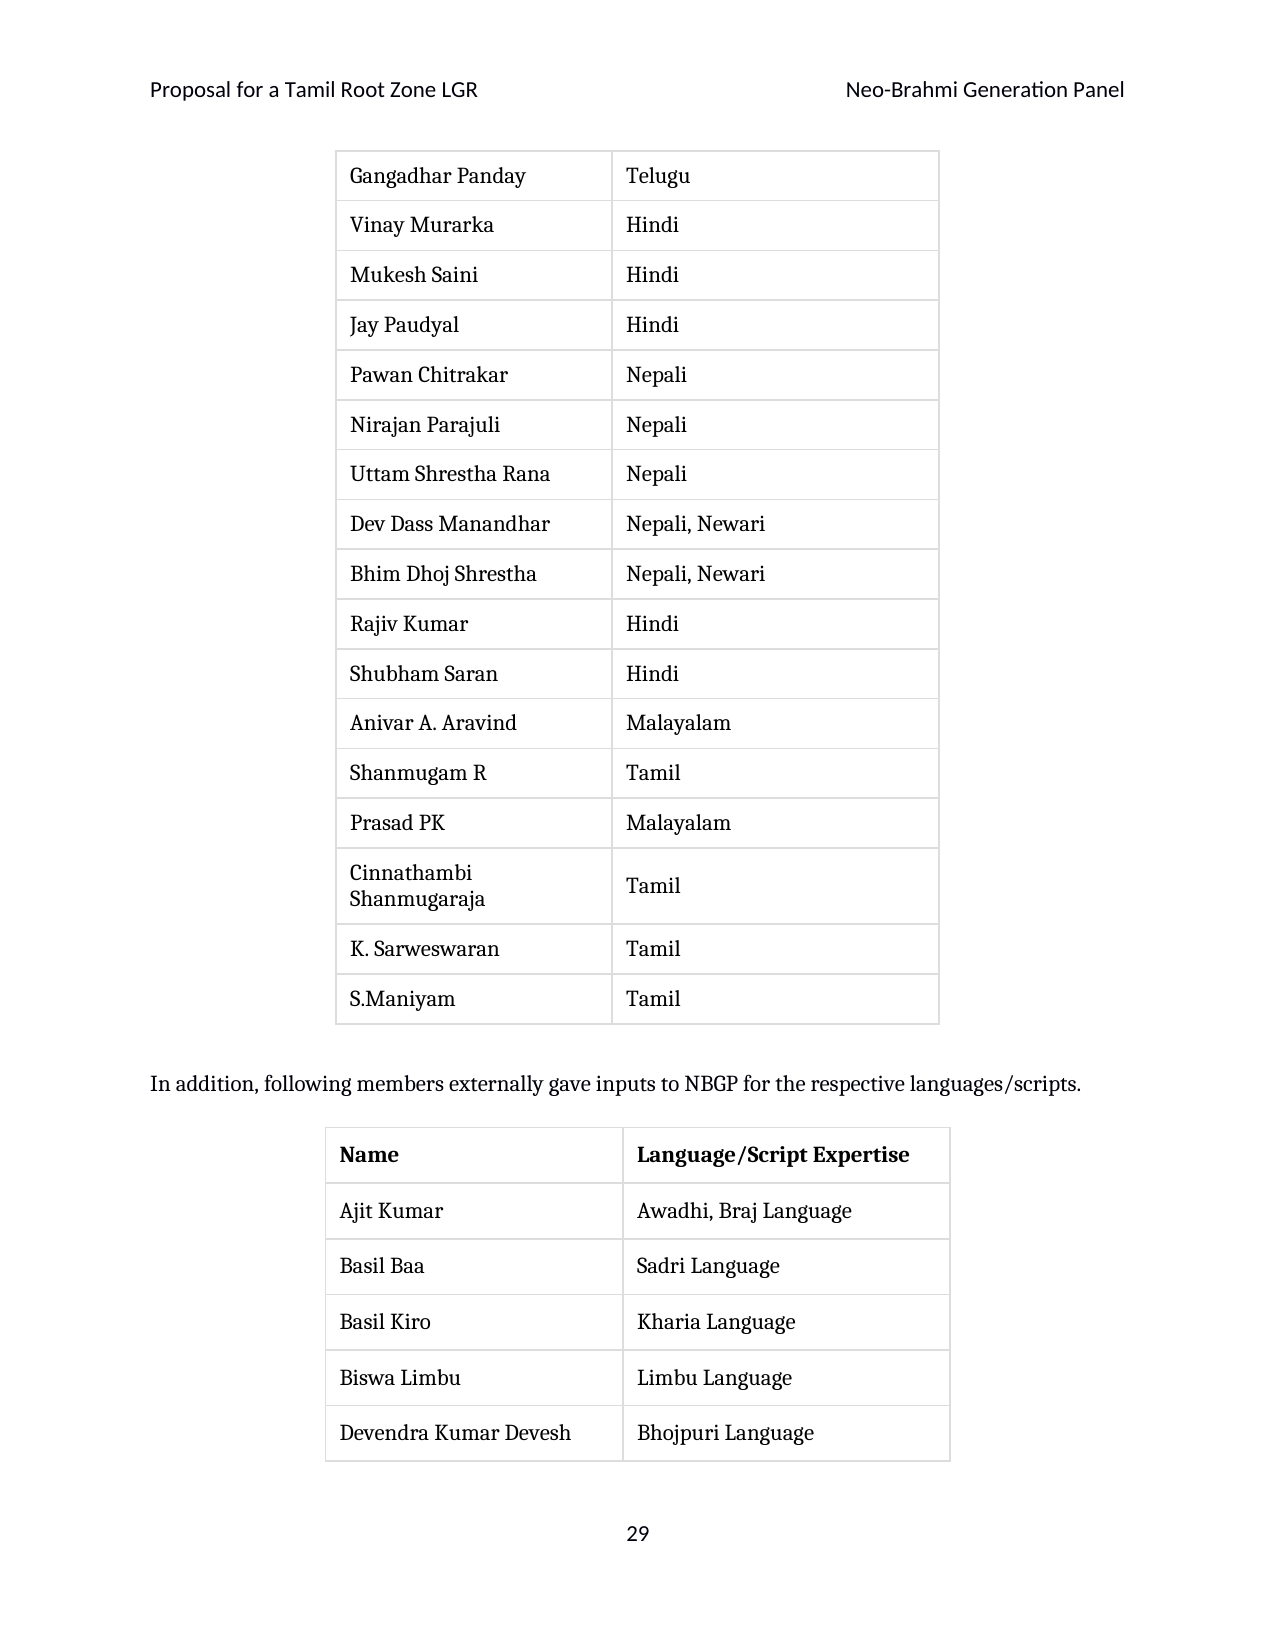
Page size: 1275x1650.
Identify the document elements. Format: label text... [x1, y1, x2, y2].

table_cell Kharia Language [624, 1295, 949, 1349]
table_cell Gangadhar Panday [337, 152, 611, 200]
table_cell Shanmugam R [337, 749, 611, 797]
table_cell Basil Baa [326, 1240, 622, 1293]
table_cell Sadri Language [624, 1240, 949, 1293]
table_cell Tamil [613, 849, 938, 923]
table_cell Cinnathambi Shanmugaraja [337, 849, 611, 923]
table_cell Malayalam [613, 799, 938, 847]
table_cell Tamil [613, 975, 938, 1023]
table_cell Ajit Kumar [326, 1184, 622, 1238]
table_cell Jay Paudyal [337, 301, 611, 349]
table_cell Rajiv Kumar [337, 600, 611, 648]
table_header Language/Script Expertise [624, 1128, 949, 1182]
table_cell Hindi [613, 251, 938, 299]
table_cell Basil Kiro [326, 1295, 622, 1349]
table_cell Hindi [613, 201, 938, 249]
table_cell Nepali, Newari [613, 500, 938, 548]
table_cell K. Sarweswaran [337, 925, 611, 973]
table_cell Prasad PK [337, 799, 611, 847]
table_cell Shubham Saran [337, 650, 611, 698]
table_cell Nepali [613, 401, 938, 449]
table_cell Uttam Shrestha Rana [337, 450, 611, 498]
table_cell Awadhi, Braj Language [624, 1184, 949, 1238]
table_cell Dev Dass Manandhar [337, 500, 611, 548]
table_cell Malayalam [613, 699, 938, 747]
table_cell Tamil [613, 925, 938, 973]
table_cell Anivar A. Aravind [337, 699, 611, 747]
table_cell Vinay Murarka [337, 201, 611, 249]
text In addition, following members externally gave inputs to NBGP for the respective languages/scripts. [150, 1070, 1125, 1097]
table_cell Nepali [613, 351, 938, 399]
table_cell Nepali, Newari [613, 550, 938, 598]
table_cell Telugu [613, 152, 938, 200]
table_cell Bhojpuri Language [624, 1406, 949, 1460]
table_cell Hindi [613, 600, 938, 648]
table_cell Devendra Kumar Devesh [326, 1406, 622, 1460]
table_cell Mukesh Saini [337, 251, 611, 299]
table_cell S.Maniyam [337, 975, 611, 1023]
table_cell Nirajan Parajuli [337, 401, 611, 449]
table_cell Nepali [613, 450, 938, 498]
table_cell Biswa Limbu [326, 1351, 622, 1405]
table_cell Bhim Dhoj Shrestha [337, 550, 611, 598]
table_header Name [326, 1128, 622, 1182]
table_cell Limbu Language [624, 1351, 949, 1405]
table_cell Pawan Chitrakar [337, 351, 611, 399]
table_cell Tamil [613, 749, 938, 797]
table_cell Hindi [613, 650, 938, 698]
table_cell Hindi [613, 301, 938, 349]
